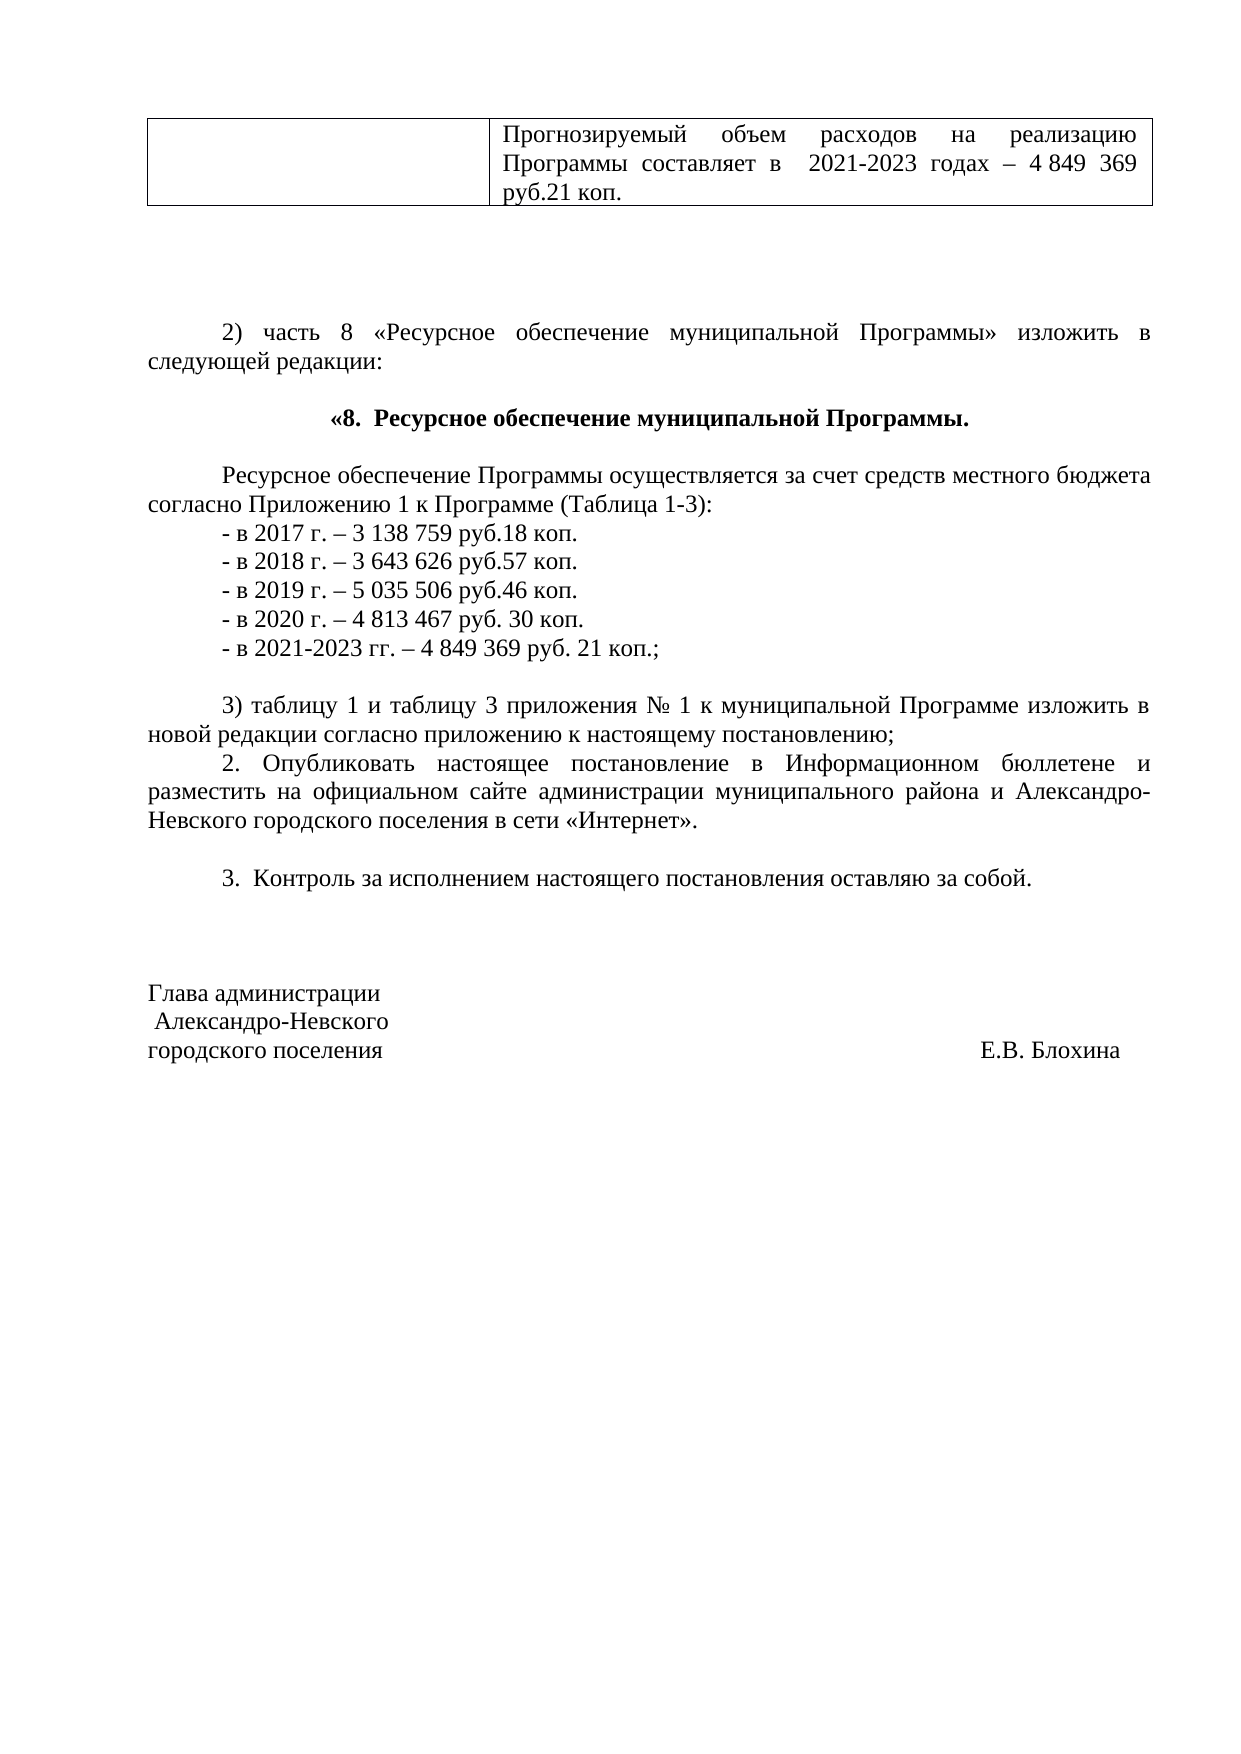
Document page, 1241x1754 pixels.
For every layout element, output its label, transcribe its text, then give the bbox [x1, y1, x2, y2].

text - в 2021-2023 гг. – 4 849 369 руб. 21 коп.; [148, 633, 1152, 661]
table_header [490, 119, 1152, 205]
text - в 2017 г. – 3 138 759 руб.18 коп. [148, 518, 1152, 546]
text - в 2020 г. – 4 813 467 руб. 30 коп. [148, 604, 1152, 633]
text Глава администрации [148, 978, 1152, 1006]
text Александро-Невского [148, 1006, 1152, 1035]
text - в 2019 г. – 5 035 506 руб.46 коп. [148, 575, 1152, 604]
text - в 2018 г. – 3 643 626 руб.57 коп. [148, 546, 1152, 575]
text 3) таблицу 1 и таблицу 3 приложения № 1 к муниципальной Программе изложить в новой редакции согласно приложению к настоящему постановлению; [148, 690, 1152, 748]
text 2. Опубликовать настоящее постановление в Информационном бюллетене и разместить на официальном сайте администрации муниципального района и Александро-Невского городского поселения в сети «Интернет». [148, 748, 1152, 834]
text Ресурсное обеспечение Программы осуществляется за счет средств местного бюджета согласно Приложению 1 к Программе (Таблица 1-3): [148, 460, 1152, 518]
text городского поселения Е.В. Блохина [148, 1035, 1152, 1064]
text 2) часть 8 «Ресурсное обеспечение муниципальной Программы» изложить в следующей редакции: [148, 317, 1152, 374]
text «8. Ресурсное обеспечение муниципальной Программы. [148, 403, 1152, 432]
text 3. Контроль за исполнением настоящего постановления оставляю за собой. [148, 863, 1152, 891]
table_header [148, 119, 489, 205]
